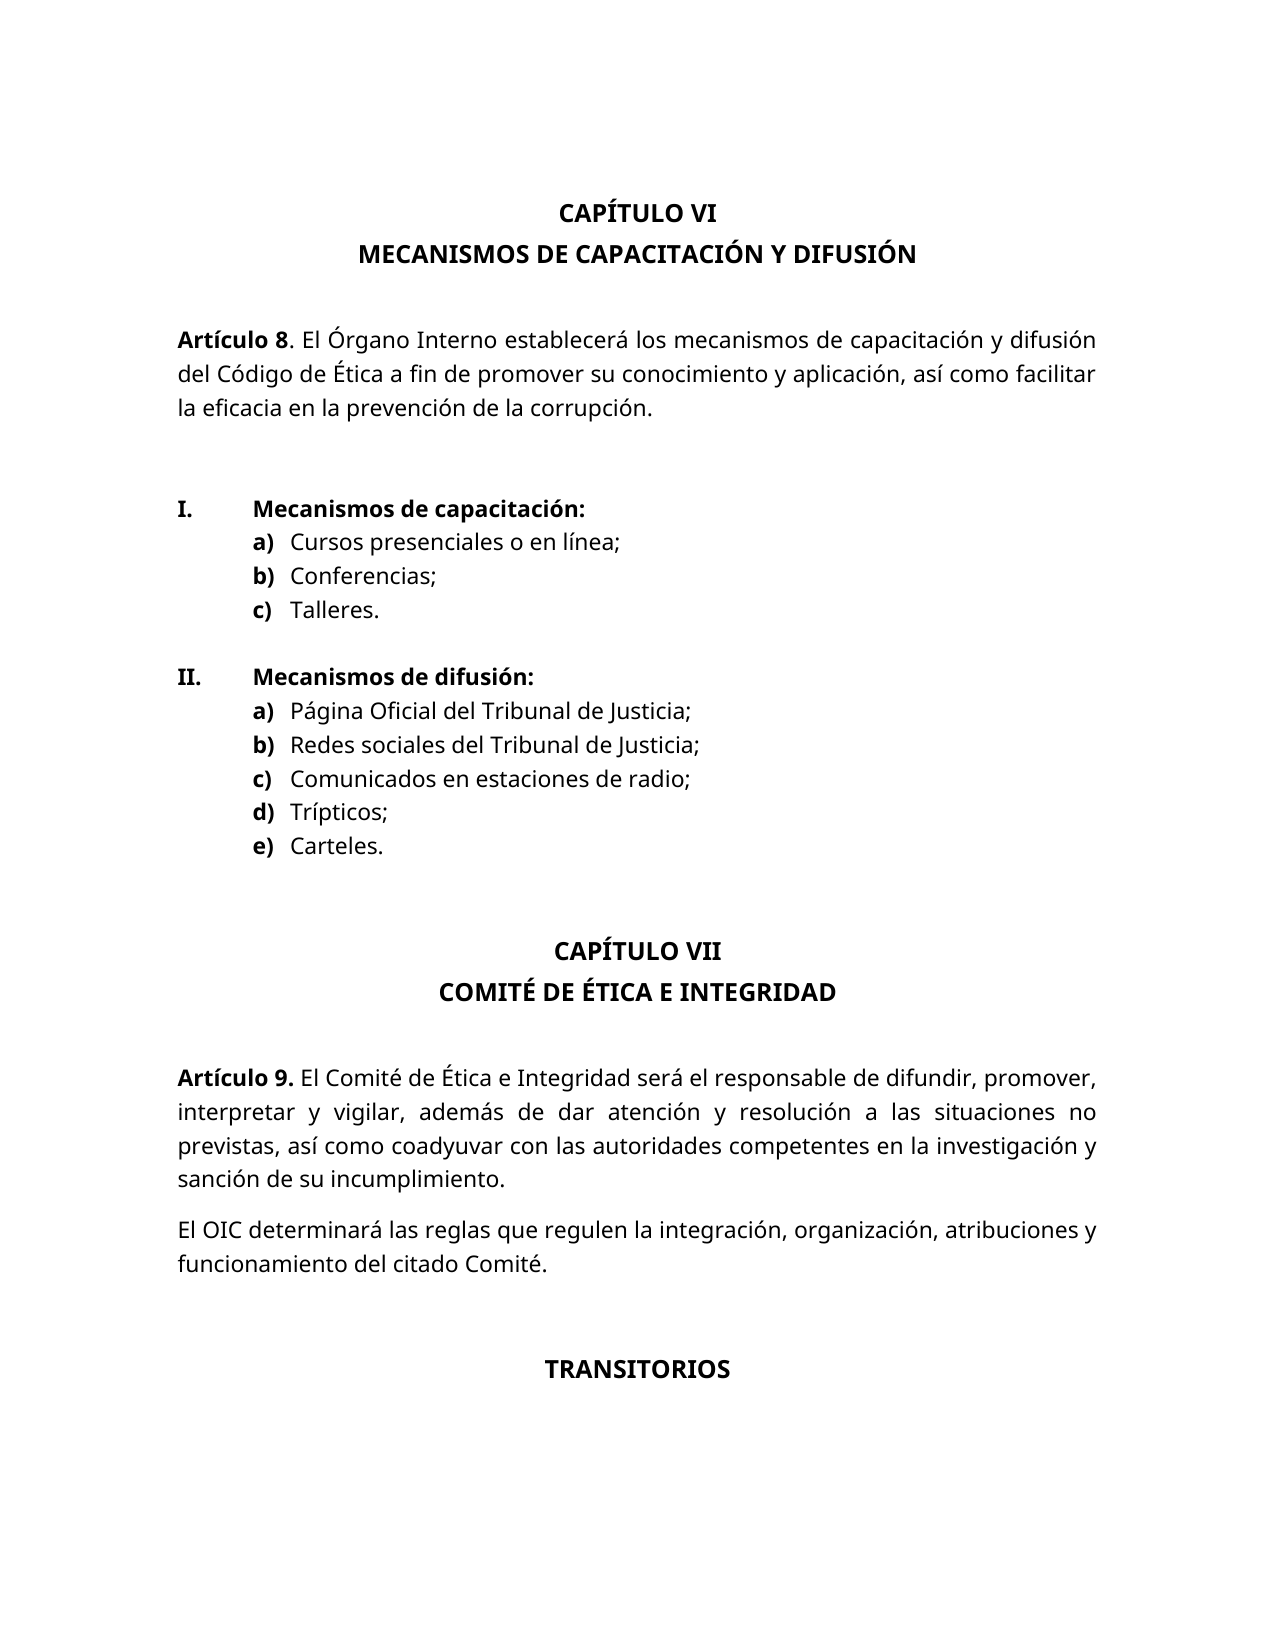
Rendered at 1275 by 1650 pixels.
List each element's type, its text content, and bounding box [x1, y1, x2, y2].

list Conferencias; [252, 560, 1098, 591]
subtitle TRANSITORIOS [177, 1351, 1098, 1385]
subtitle CAPÍTULO VI [177, 196, 1098, 230]
list Redes sociales del Tribunal de Justicia; [252, 729, 1098, 760]
list Mecanismos de capacitación: [177, 493, 1098, 524]
subtitle CAPÍTULO VII [177, 934, 1098, 968]
text El OIC determinará las reglas que regulen la integración, organización, atribuciones y funcionamiento del citado Comité. [177, 1214, 1098, 1279]
text Artículo 8. El Órgano Interno establecerá los mecanismos de capacitación y difusión del Código de Ética a fin de promover su conocimiento y aplicación, así como facilitar la eficacia en la prevención de la corrupción. [177, 324, 1098, 423]
list Cursos presenciales o en línea; [252, 526, 1098, 558]
subtitle COMITÉ DE ÉTICA E INTEGRIDAD [177, 975, 1098, 1009]
list Página Oficial del Tribunal de Justicia; [252, 695, 1098, 726]
list Trípticos; [252, 796, 1098, 828]
list Mecanismos de difusión: [177, 661, 1098, 693]
text Artículo 9. El Comité de Ética e Integridad será el responsable de difundir, promover, interpretar y vigilar, además de dar atención y resolución a las situaciones no previstas, así como coadyuvar con las autoridades competentes en la investigación y sanción de su incumplimiento. [177, 1062, 1098, 1194]
list Carteles. [252, 830, 1098, 861]
list Comunicados en estaciones de radio; [252, 763, 1098, 794]
subtitle MECANISMOS DE CAPACITACIÓN Y DIFUSIÓN [177, 237, 1098, 271]
list Talleres. [252, 594, 1098, 625]
